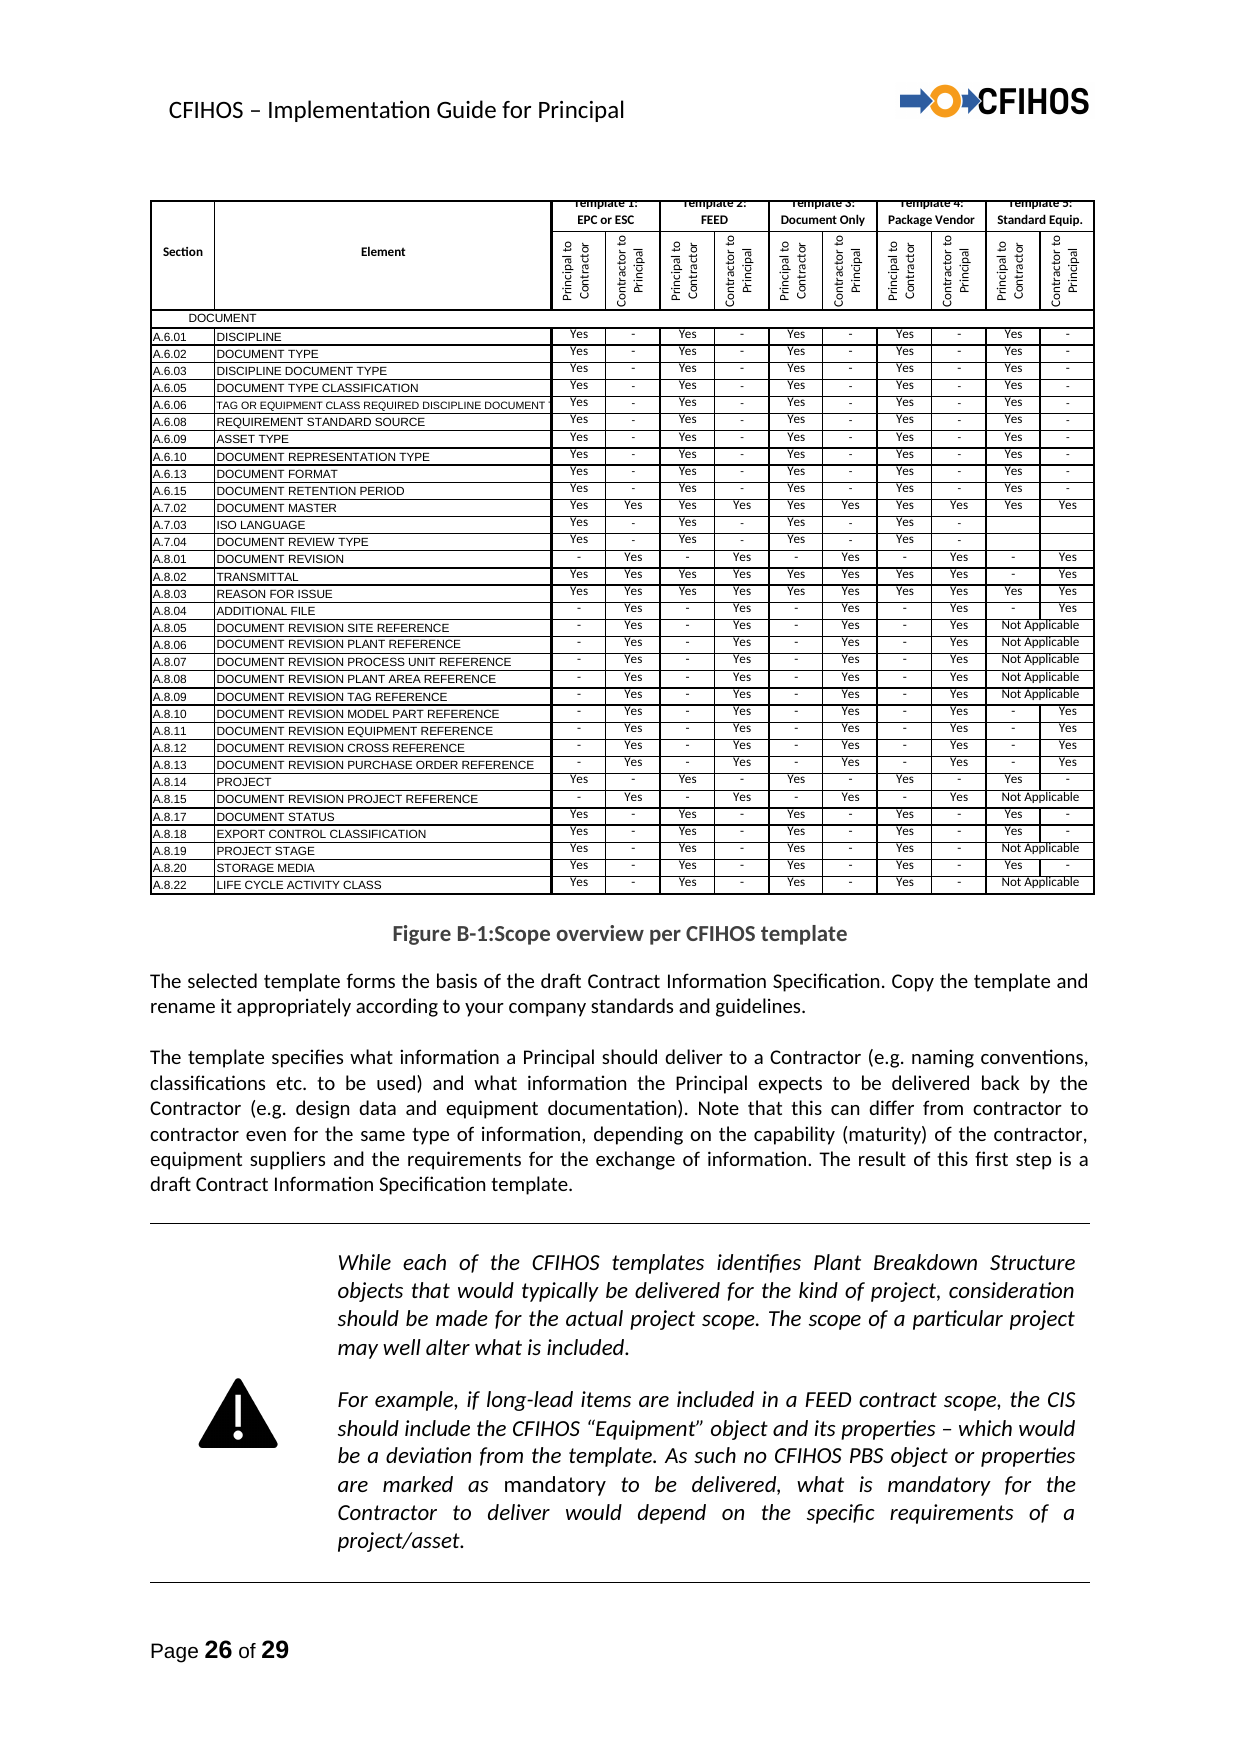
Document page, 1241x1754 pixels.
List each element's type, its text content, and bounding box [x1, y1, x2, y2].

text The template specifies what information a Principal should deliver to a Contractor (e.g. naming conventions, classifications etc. to be used) and what information the Principal expects to be delivered back by the Contractor (e.g. design data and equipment documentation). Note that this can differ from contractor to contractor even for the same type of information, depending on the capability (maturity) of the contractor, equipment suppliers and the requirements for the exchange of information. The result of this first step is a draft Contract Information Specification template. [150, 1044, 1090, 1197]
table_header [150, 1224, 326, 1582]
picture [895, 82, 1095, 119]
text The selected template forms the basis of the draft Contract Information Specification. Copy the template and rename it appropriately according to your company standards and guidelines. [150, 968, 1090, 1019]
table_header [326, 1224, 1090, 1582]
text Figure B-1:Scope overview per CFIHOS template [150, 919, 1090, 947]
picture [194, 1369, 282, 1457]
